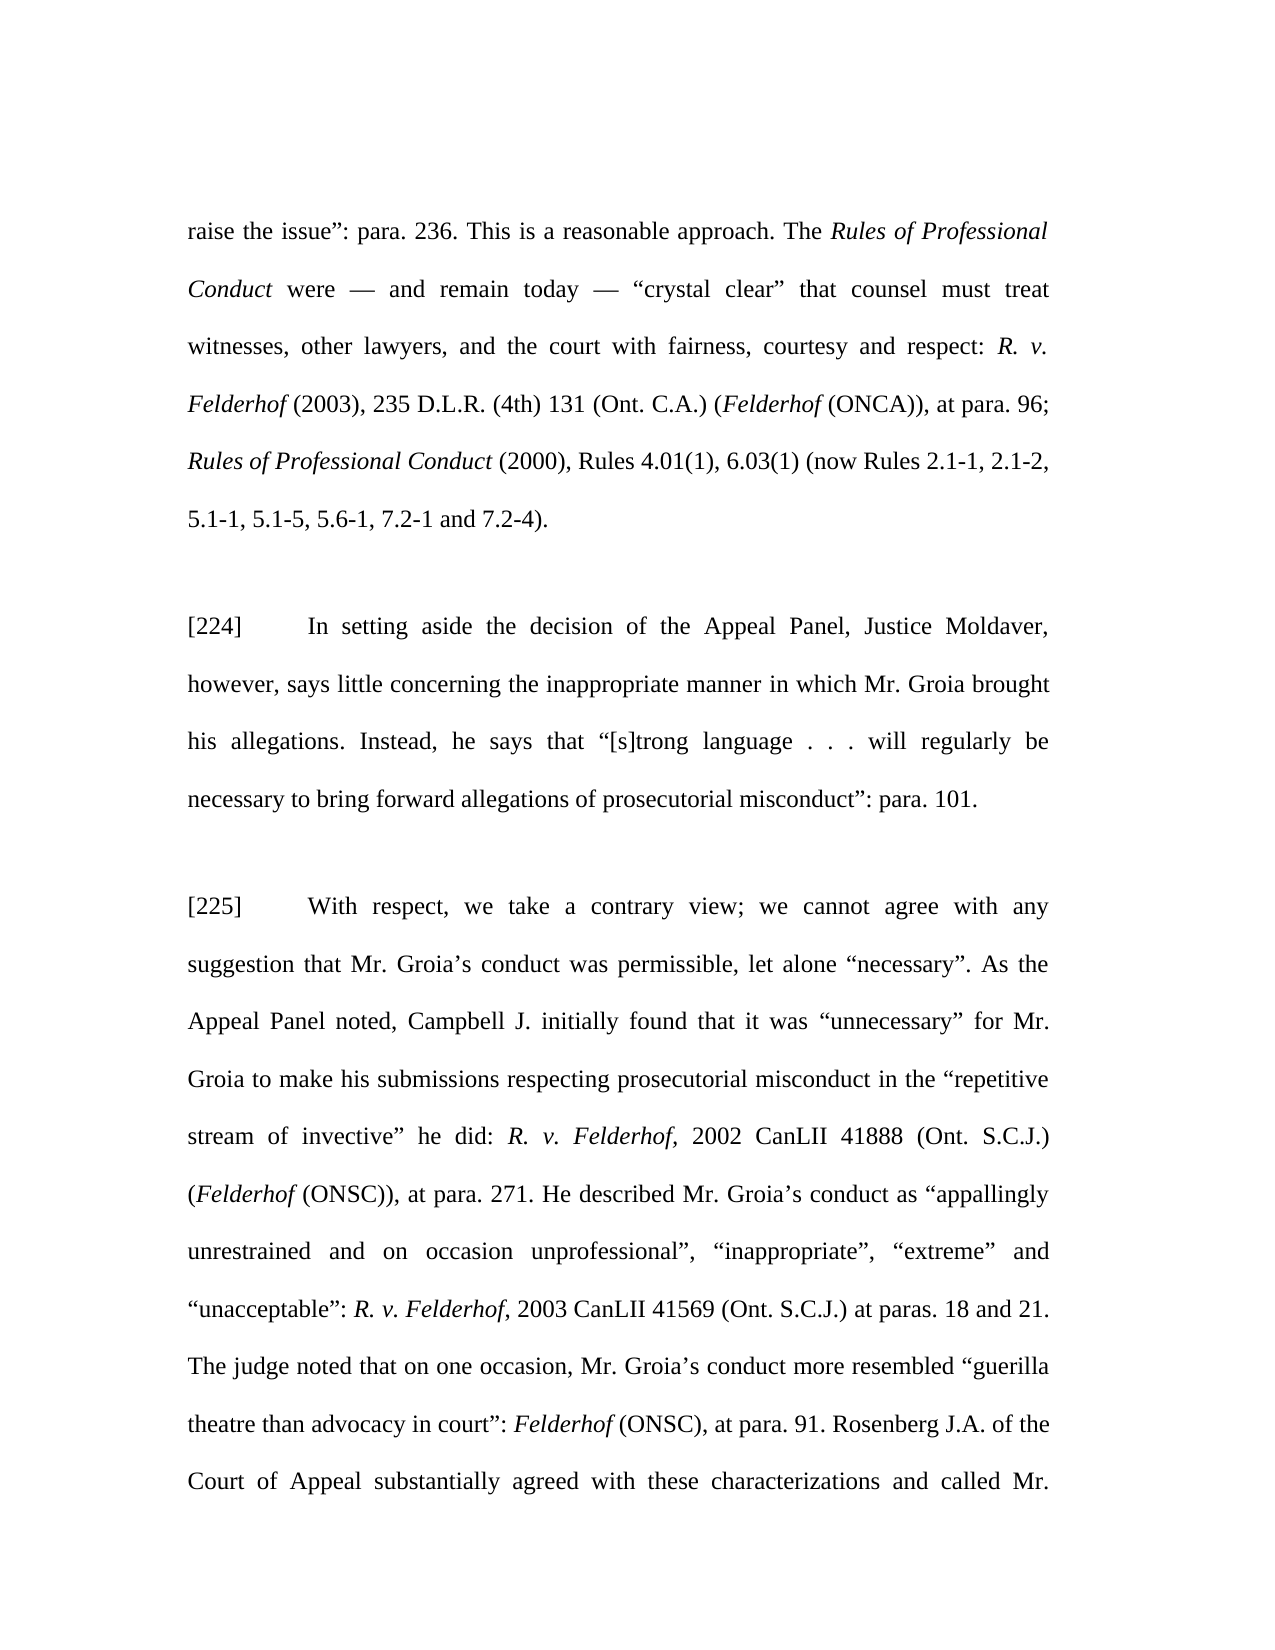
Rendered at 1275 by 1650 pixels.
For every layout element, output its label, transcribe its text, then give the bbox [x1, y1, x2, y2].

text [187, 891, 1050, 1495]
text In setting aside the decision of the Appeal Panel, Justice Moldaver, however, says little concerning the inappropriate manner in which Mr. Groia brought his allegations. Instead, he says that “[s]trong language . . . will regularly be necessary to bring forward allegations of prosecutorial misconduct”: para. 101. [187, 611, 1050, 813]
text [187, 216, 1050, 533]
